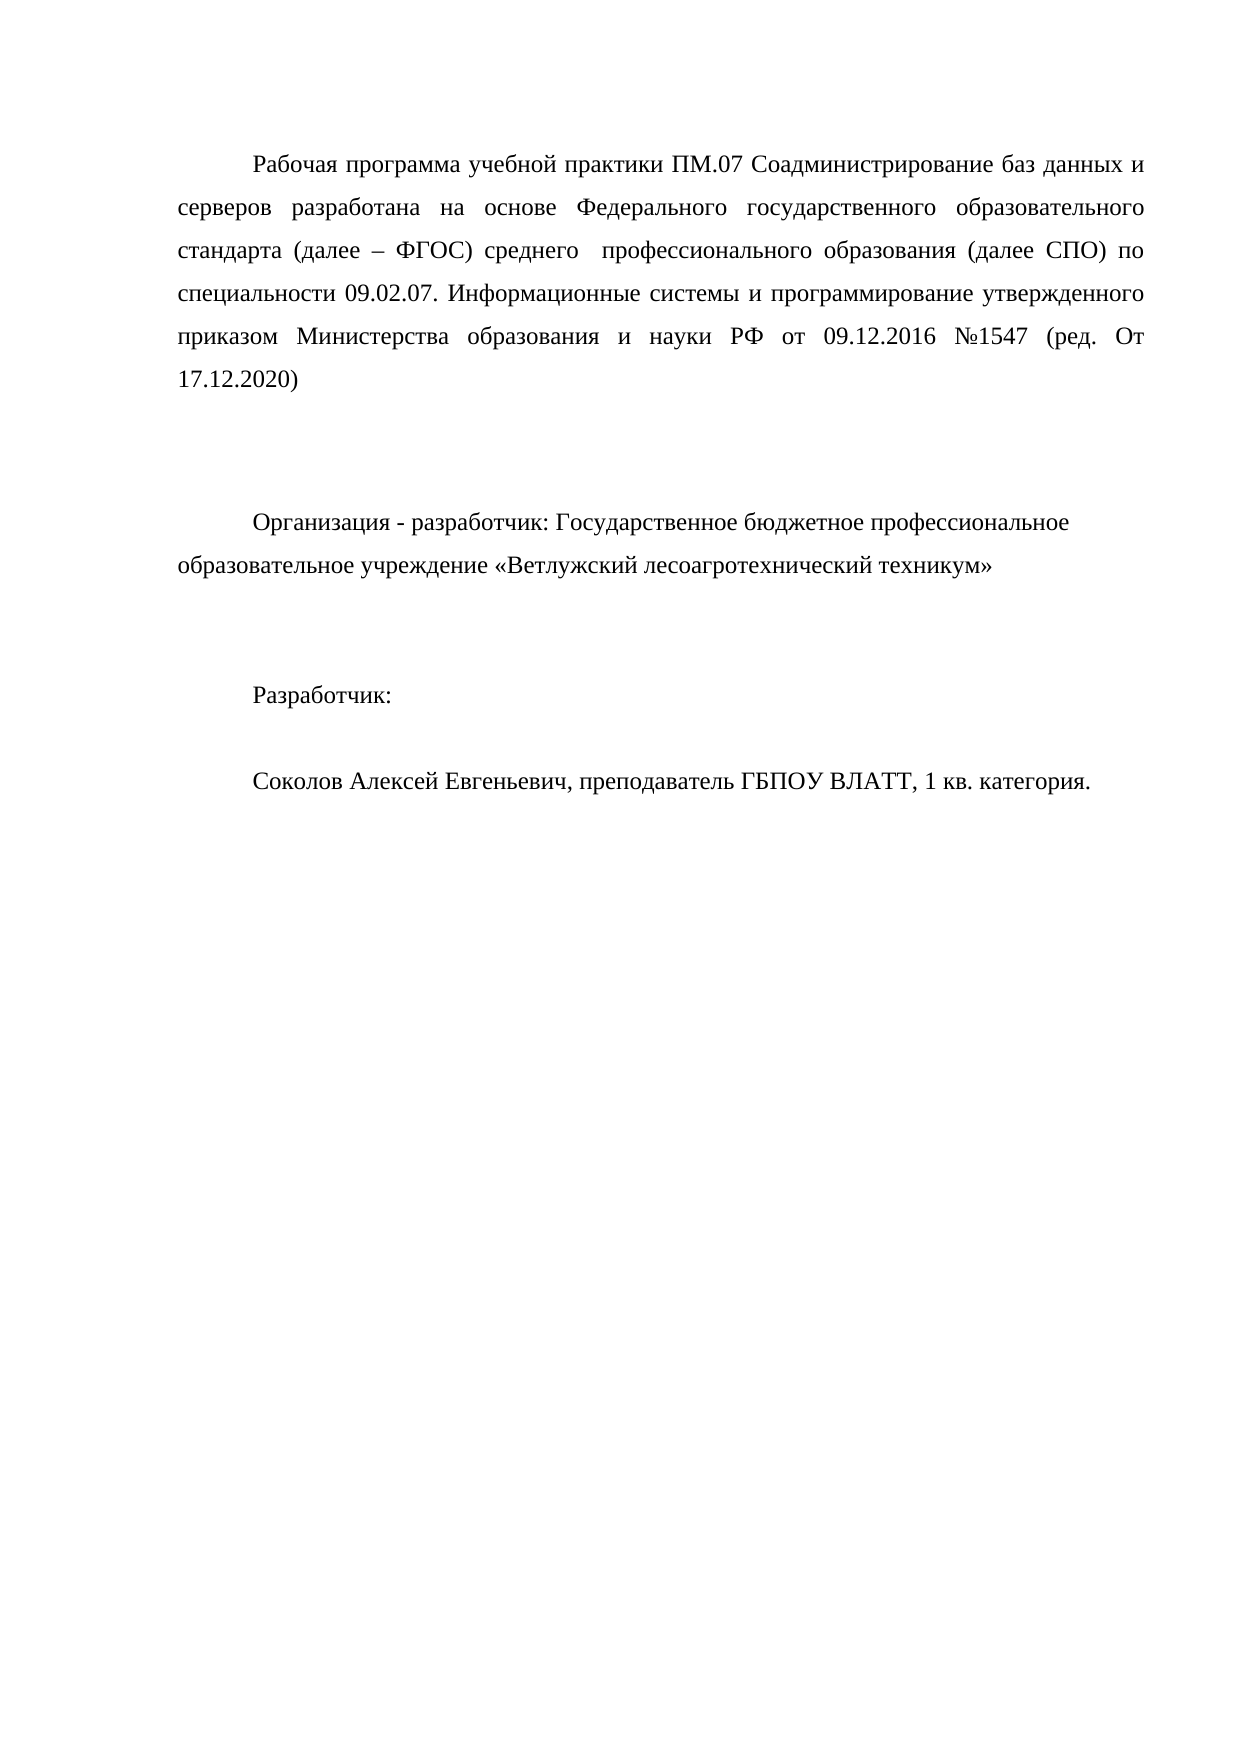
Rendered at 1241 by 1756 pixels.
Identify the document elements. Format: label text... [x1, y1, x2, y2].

text Рабочая программа учебной практики ПМ.07 Соадминистрирование баз данных и серверов разработана на основе Федерального государственного образовательного стандарта (далее – ФГОС) среднего профессионального образования (далее СПО) по специальности 09.02.07. Информационные системы и программирование утвержденного приказом Министерства образования и науки РФ от 09.12.2016 №1547 (ред. От 17.12.2020) [177, 149, 1145, 393]
text Разработчик: [177, 680, 1152, 709]
text Организация - разработчик: Государственное бюджетное профессиональное образовательное учреждение «Ветлужский лесоагротехнический техникум» [177, 507, 1152, 579]
text Соколов Алексей Евгеньевич, преподаватель ГБПОУ ВЛАТТ, 1 кв. категория. [177, 766, 1152, 795]
